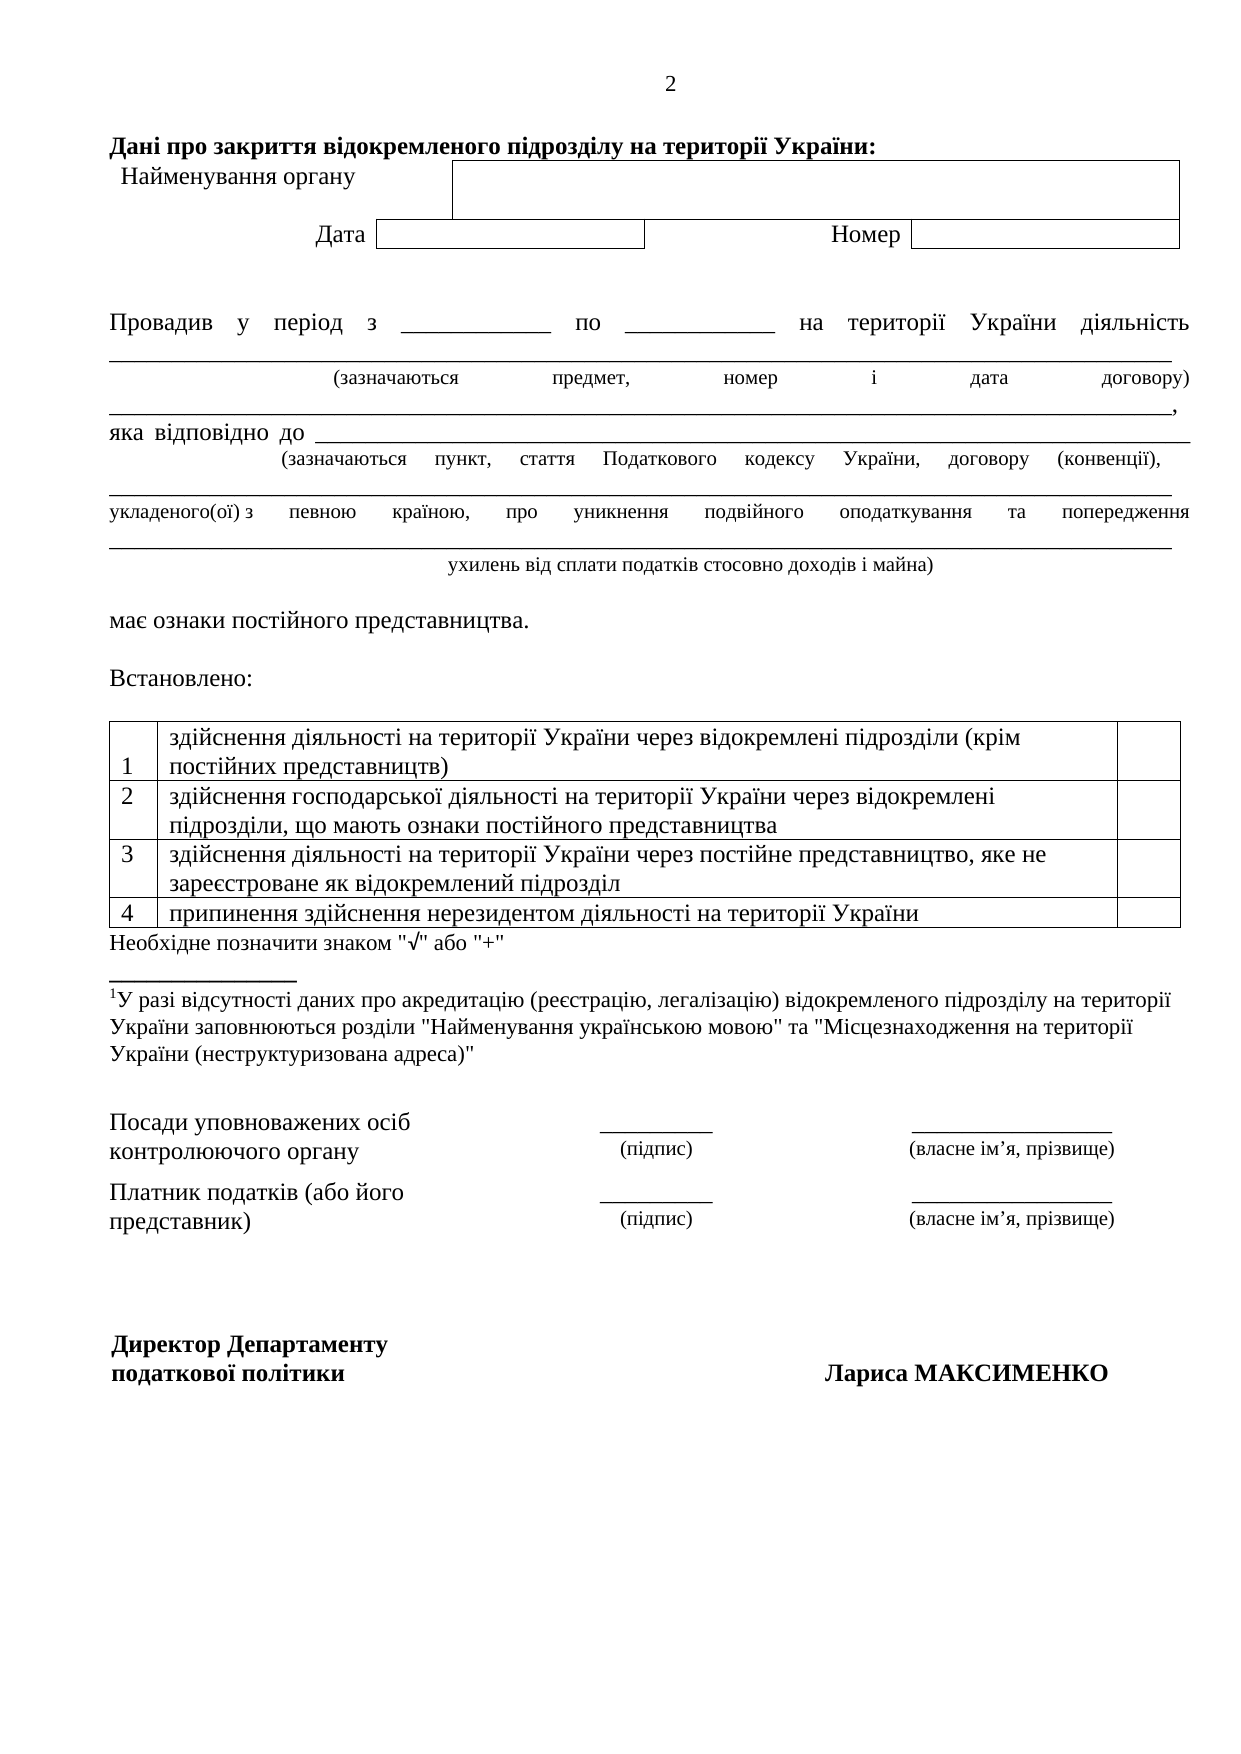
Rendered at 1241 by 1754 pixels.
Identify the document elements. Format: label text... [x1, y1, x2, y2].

table_header Директор Департаменту податкової політики [108, 1326, 609, 1390]
table_cell _________ (підпис) [485, 1101, 827, 1171]
table_cell _________ (підпис) [485, 1171, 827, 1241]
table_cell Платник податків (або його представник) [103, 1171, 485, 1241]
table_cell ________________ (власне ім’я, прізвище) [827, 1101, 1196, 1171]
table_cell ________________ (власне ім’я, прізвище) [827, 1171, 1196, 1241]
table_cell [103, 125, 1196, 1101]
table_cell Посади уповноважених осіб контролюючого органу [103, 1101, 485, 1171]
table_header Лариса МАКСИМЕНКО [609, 1326, 1112, 1390]
